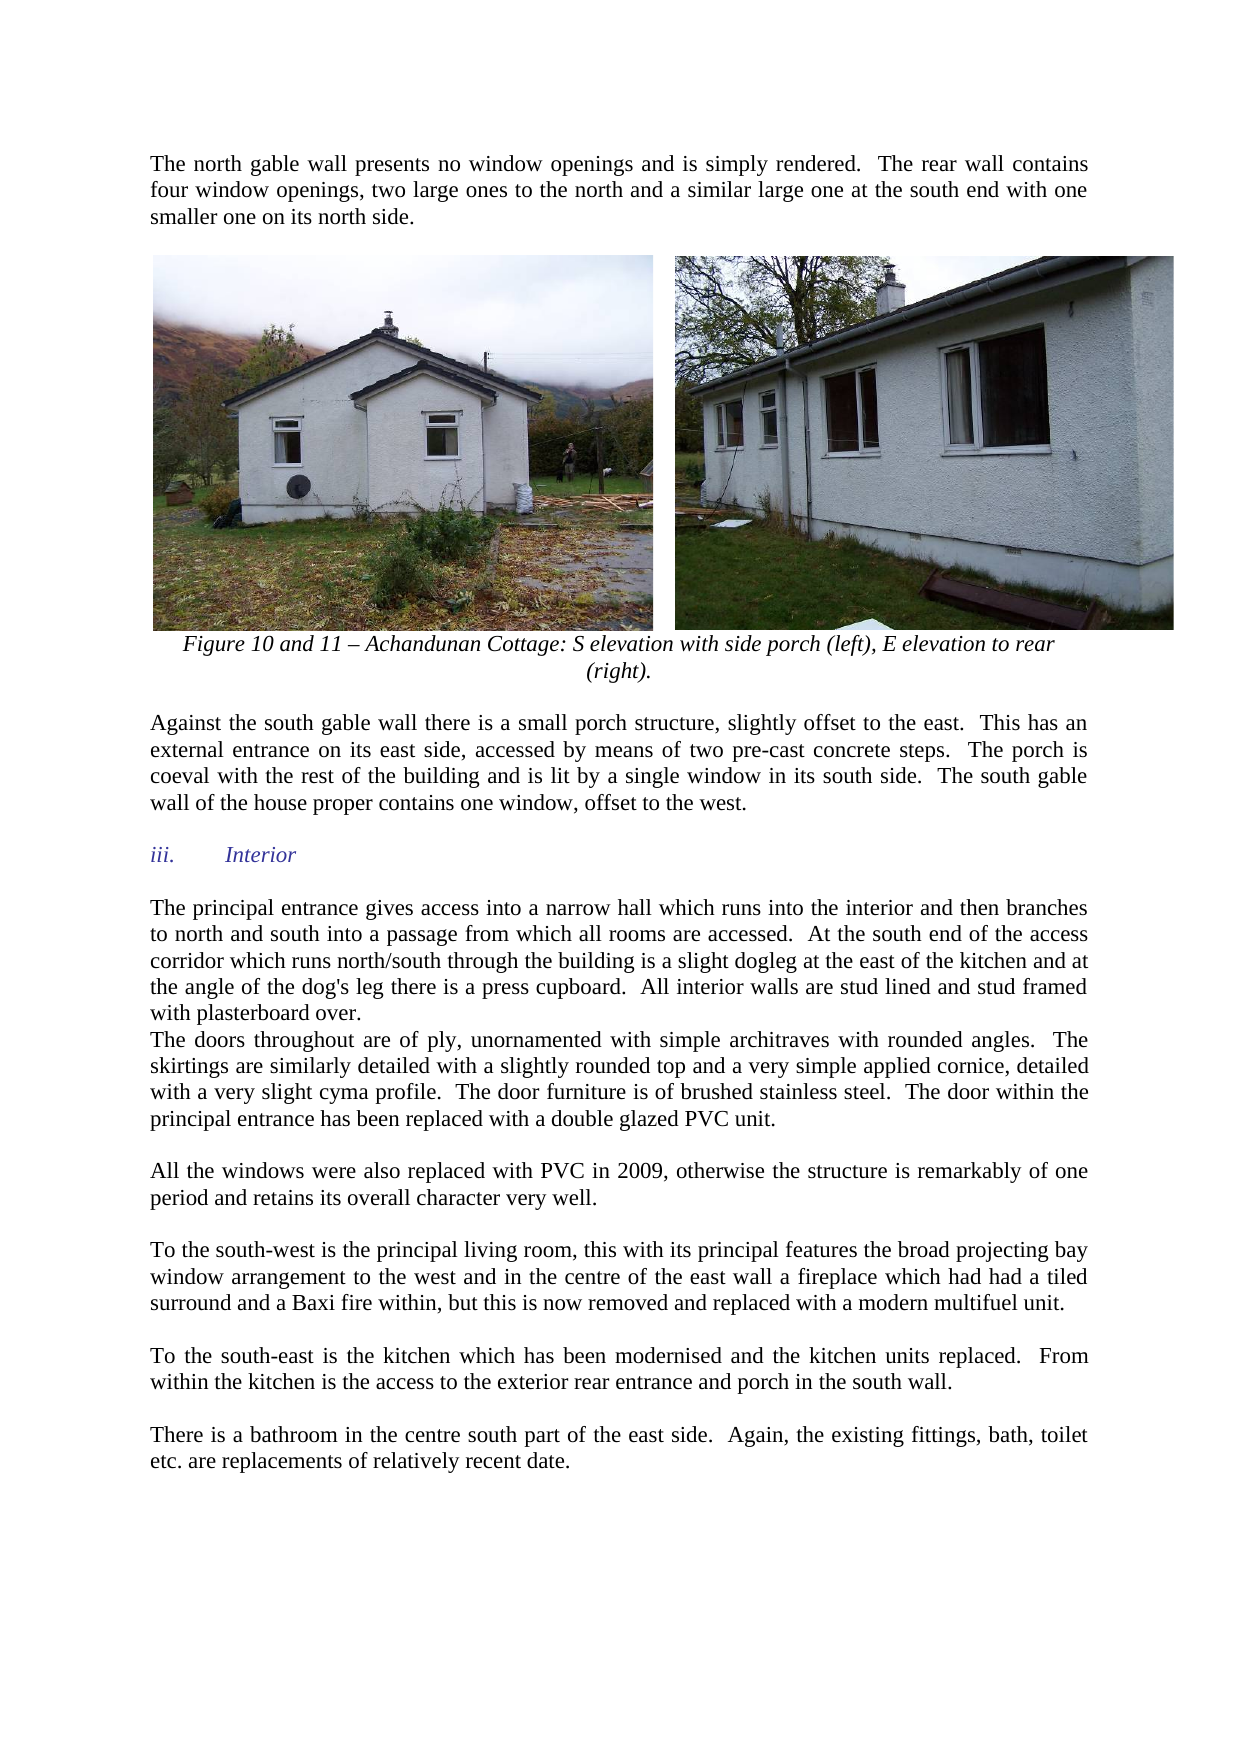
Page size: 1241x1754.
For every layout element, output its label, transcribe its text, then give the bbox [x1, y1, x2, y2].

text The principal entrance gives access into a narrow hall which runs into the interior and then branches to north and south into a passage from which all rooms are accessed. At the south end of the access corridor which runs north/south through the building is a slight dogleg at the east of the kitchen and at the angle of the dog's leg there is a press cupboard. All interior walls are stud lined and stud framed with plasterboard over. [150, 894, 1090, 1026]
text The doors throughout are of ply, unornamented with simple architraves with rounded angles. The skirtings are similarly detailed with a slightly rounded top and a very simple applied cornice, detailed with a very slight cyma profile. The door furniture is of brushed stainless steel. The door within the principal entrance has been replaced with a double glazed PVC unit. [150, 1026, 1090, 1131]
text All the windows were also replaced with PVC in 2009, otherwise the structure is remarkably of one period and retains its overall character very well. [150, 1157, 1090, 1210]
text Against the south gable wall there is a small porch structure, slightly offset to the east. This has an external entrance on its east side, accessed by means of two pre-cast concrete steps. The porch is coeval with the rest of the building and is lit by a single window in its south side. The south gable wall of the house proper contains one window, offset to the west. [150, 709, 1090, 815]
text Figure 10 and 11 – Achandunan Cottage: S elevation with side porch (left), E elevation to rear (right). [150, 630, 1090, 683]
picture [152, 255, 653, 631]
text iii. Interior [150, 841, 1090, 868]
text To the south-east is the kitchen which has been modernised and the kitchen units replaced. From within the kitchen is the access to the exterior rear entrance and porch in the south wall. [150, 1342, 1090, 1395]
text There is a bathroom in the centre south part of the east side. Again, the existing fittings, bath, toilet etc. are replacements of relatively recent date. [150, 1421, 1090, 1474]
text The north gable wall presents no window openings and is simply rendered. The rear wall contains four window openings, two large ones to the north and a similar large one at the south end with one smaller one on its north side. [150, 150, 1090, 229]
picture [673, 256, 1174, 628]
text To the south-west is the principal living room, this with its principal features the broad projecting bay window arrangement to the west and in the centre of the east wall a fireplace which had had a tiled surround and a Baxi fire within, but this is now removed and replaced with a modern multifuel unit. [150, 1237, 1090, 1316]
